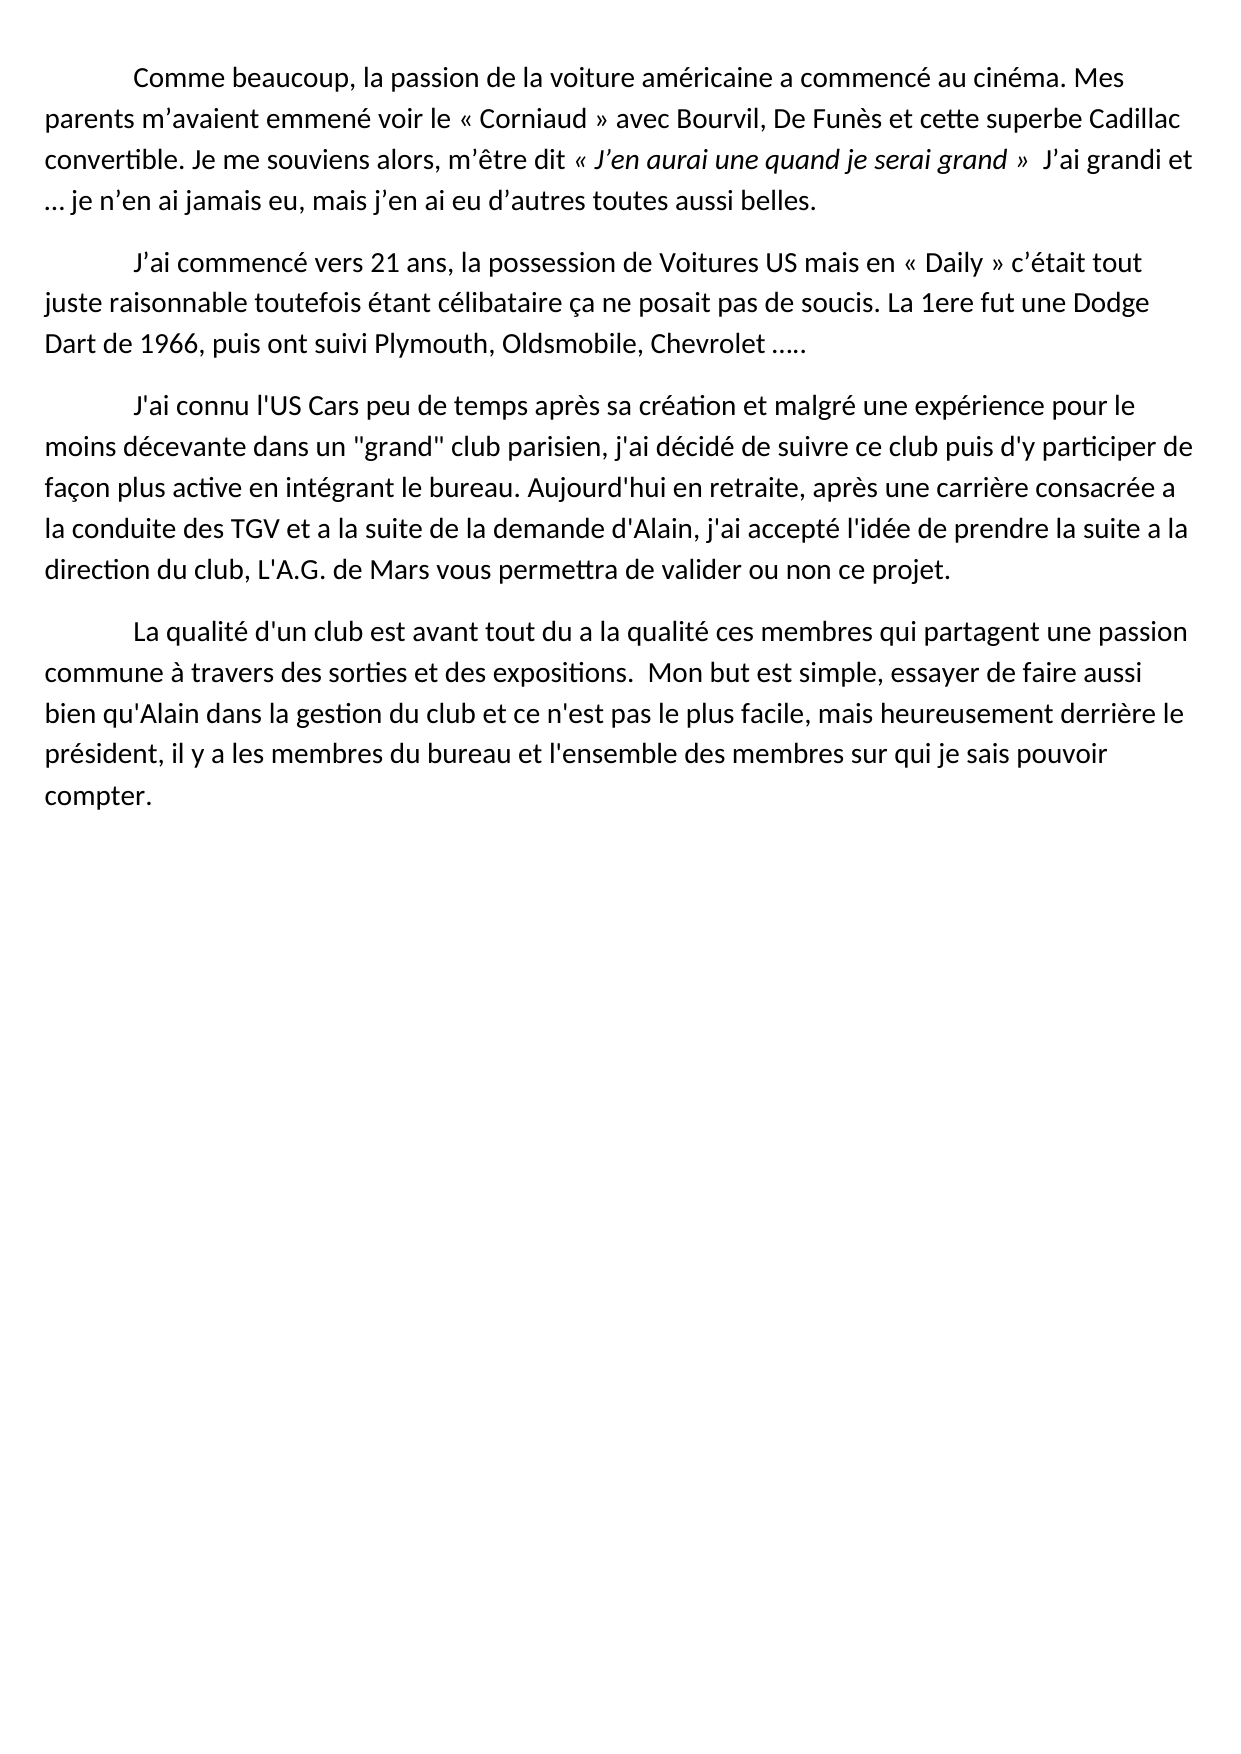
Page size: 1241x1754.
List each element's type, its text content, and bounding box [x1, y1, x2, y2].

text La qualité d'un club est avant tout du a la qualité ces membres qui partagent une passion commune à travers des sorties et des expositions. Mon but est simple, essayer de faire aussi bien qu'Alain dans la gestion du club et ce n'est pas le plus facile, mais heureusement derrière le président, il y a les membres du bureau et l'ensemble des membres sur qui je sais pouvoir compter. [44, 613, 1196, 812]
text J’ai commencé vers 21 ans, la possession de Voitures US mais en « Daily » c’était tout juste raisonnable toutefois étant célibataire ça ne posait pas de soucis. La 1ere fut une Dodge Dart de 1966, puis ont suivi Plymouth, Oldsmobile, Chevrolet ….. [44, 244, 1196, 361]
text Comme beaucoup, la passion de la voiture américaine a commencé au cinéma. Mes parents m’avaient emmené voir le « Corniaud » avec Bourvil, De Funès et cette superbe Cadillac convertible. Je me souviens alors, m’être dit « J’en aurai une quand je serai grand » J’ai grandi et … je n’en ai jamais eu, mais j’en ai eu d’autres toutes aussi belles. [44, 59, 1196, 217]
text J'ai connu l'US Cars peu de temps après sa création et malgré une expérience pour le moins décevante dans un "grand" club parisien, j'ai décidé de suivre ce club puis d'y participer de façon plus active en intégrant le bureau. Aujourd'hui en retraite, après une carrière consacrée a la conduite des TGV et a la suite de la demande d'Alain, j'ai accepté l'idée de prendre la suite a la direction du club, L'A.G. de Mars vous permettra de valider ou non ce projet. [44, 387, 1196, 587]
